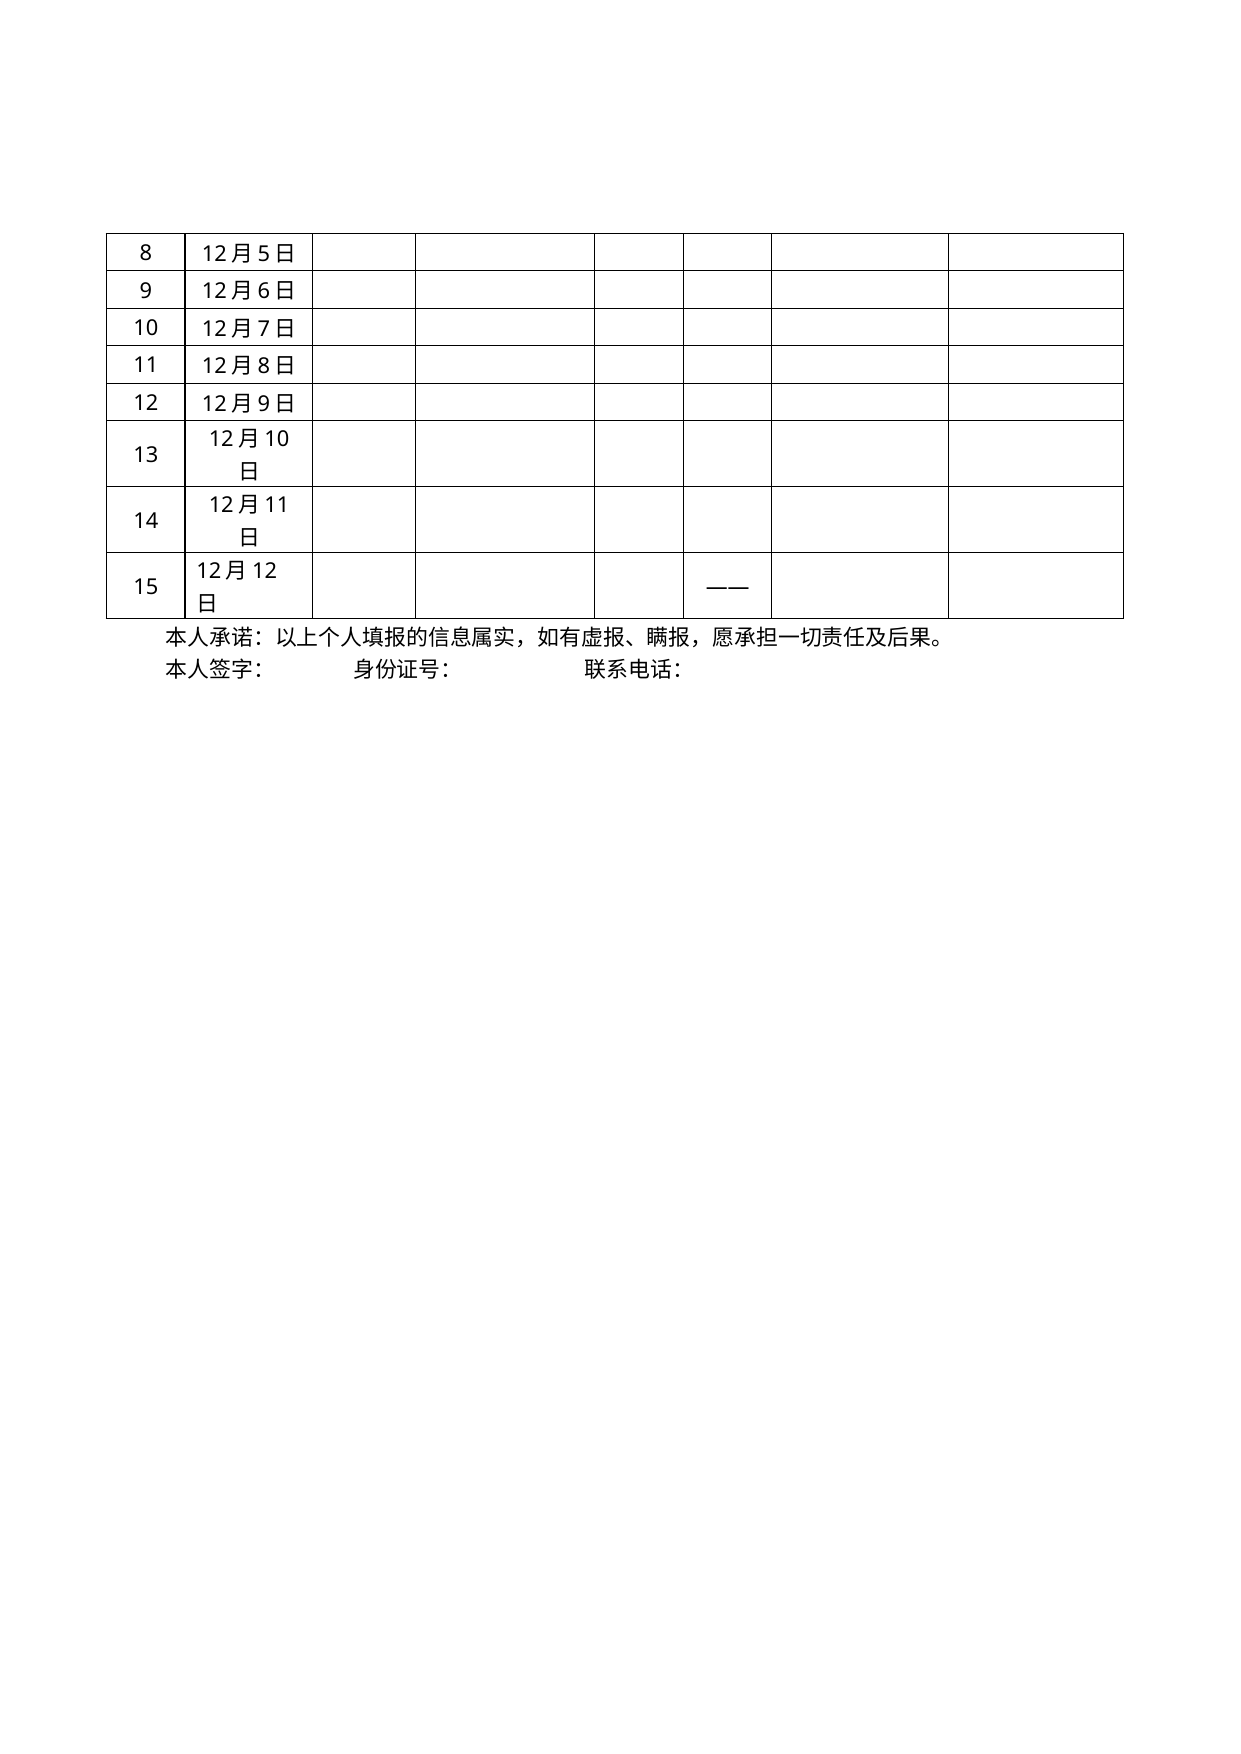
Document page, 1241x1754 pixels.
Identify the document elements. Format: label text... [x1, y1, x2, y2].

table_cell [313, 421, 415, 486]
table_cell [949, 271, 1123, 308]
table_cell 12月6日 [186, 271, 312, 308]
table_cell [313, 346, 415, 382]
table_cell 14 [107, 487, 184, 552]
table_cell —— [684, 553, 771, 618]
table_cell [949, 309, 1123, 345]
text 本人签字： 身份证号： 联系电话： [165, 652, 1087, 684]
table_cell [949, 346, 1123, 382]
table_cell [772, 309, 948, 345]
table_cell [684, 309, 771, 345]
table_cell [772, 384, 948, 420]
table_cell 12月11日 [186, 487, 312, 552]
table_cell 12月9日 [186, 384, 312, 420]
table_cell 12月7日 [186, 309, 312, 345]
table_cell [595, 553, 683, 618]
table_cell 10 [107, 309, 184, 345]
table_cell [313, 487, 415, 552]
table_cell [684, 421, 771, 486]
table_cell 12月10日 [186, 421, 312, 486]
table_cell [772, 421, 948, 486]
table_cell 11 [107, 346, 184, 382]
table_cell [416, 487, 594, 552]
table_cell [595, 384, 683, 420]
table_cell [595, 271, 683, 308]
table_cell [772, 234, 948, 270]
table_cell 12 [107, 384, 184, 420]
table_cell [313, 309, 415, 345]
table_cell [595, 346, 683, 382]
table_cell [949, 384, 1123, 420]
table_cell [684, 487, 771, 552]
table_cell 12月12日 [186, 553, 312, 618]
table_cell [772, 553, 948, 618]
table_cell 12月5日 [186, 234, 312, 270]
table_cell [684, 234, 771, 270]
table_cell [595, 487, 683, 552]
table_cell [595, 421, 683, 486]
table_cell [949, 234, 1123, 270]
table_cell [595, 234, 683, 270]
text 本人承诺：以上个人填报的信息属实，如有虚报、瞒报，愿承担一切责任及后果。 [165, 619, 1087, 652]
table_cell 13 [107, 421, 184, 486]
table_cell 12月8日 [186, 346, 312, 382]
table_cell [416, 309, 594, 345]
table_cell 15 [107, 553, 184, 618]
table_cell [416, 271, 594, 308]
table_cell 9 [107, 271, 184, 308]
table_cell [949, 421, 1123, 486]
table_cell [313, 234, 415, 270]
table_cell [684, 346, 771, 382]
table_cell 8 [107, 234, 184, 270]
table_cell [684, 271, 771, 308]
table_cell [416, 553, 594, 618]
table_cell [949, 553, 1123, 618]
table_cell [416, 346, 594, 382]
table_cell [772, 271, 948, 308]
table_cell [684, 384, 771, 420]
table_cell [313, 271, 415, 308]
table_cell [949, 487, 1123, 552]
table_cell [416, 234, 594, 270]
table_cell [416, 421, 594, 486]
table_cell [595, 309, 683, 345]
table_cell [772, 487, 948, 552]
table_cell [313, 384, 415, 420]
table_cell [416, 384, 594, 420]
table_cell [772, 346, 948, 382]
table_cell [313, 553, 415, 618]
